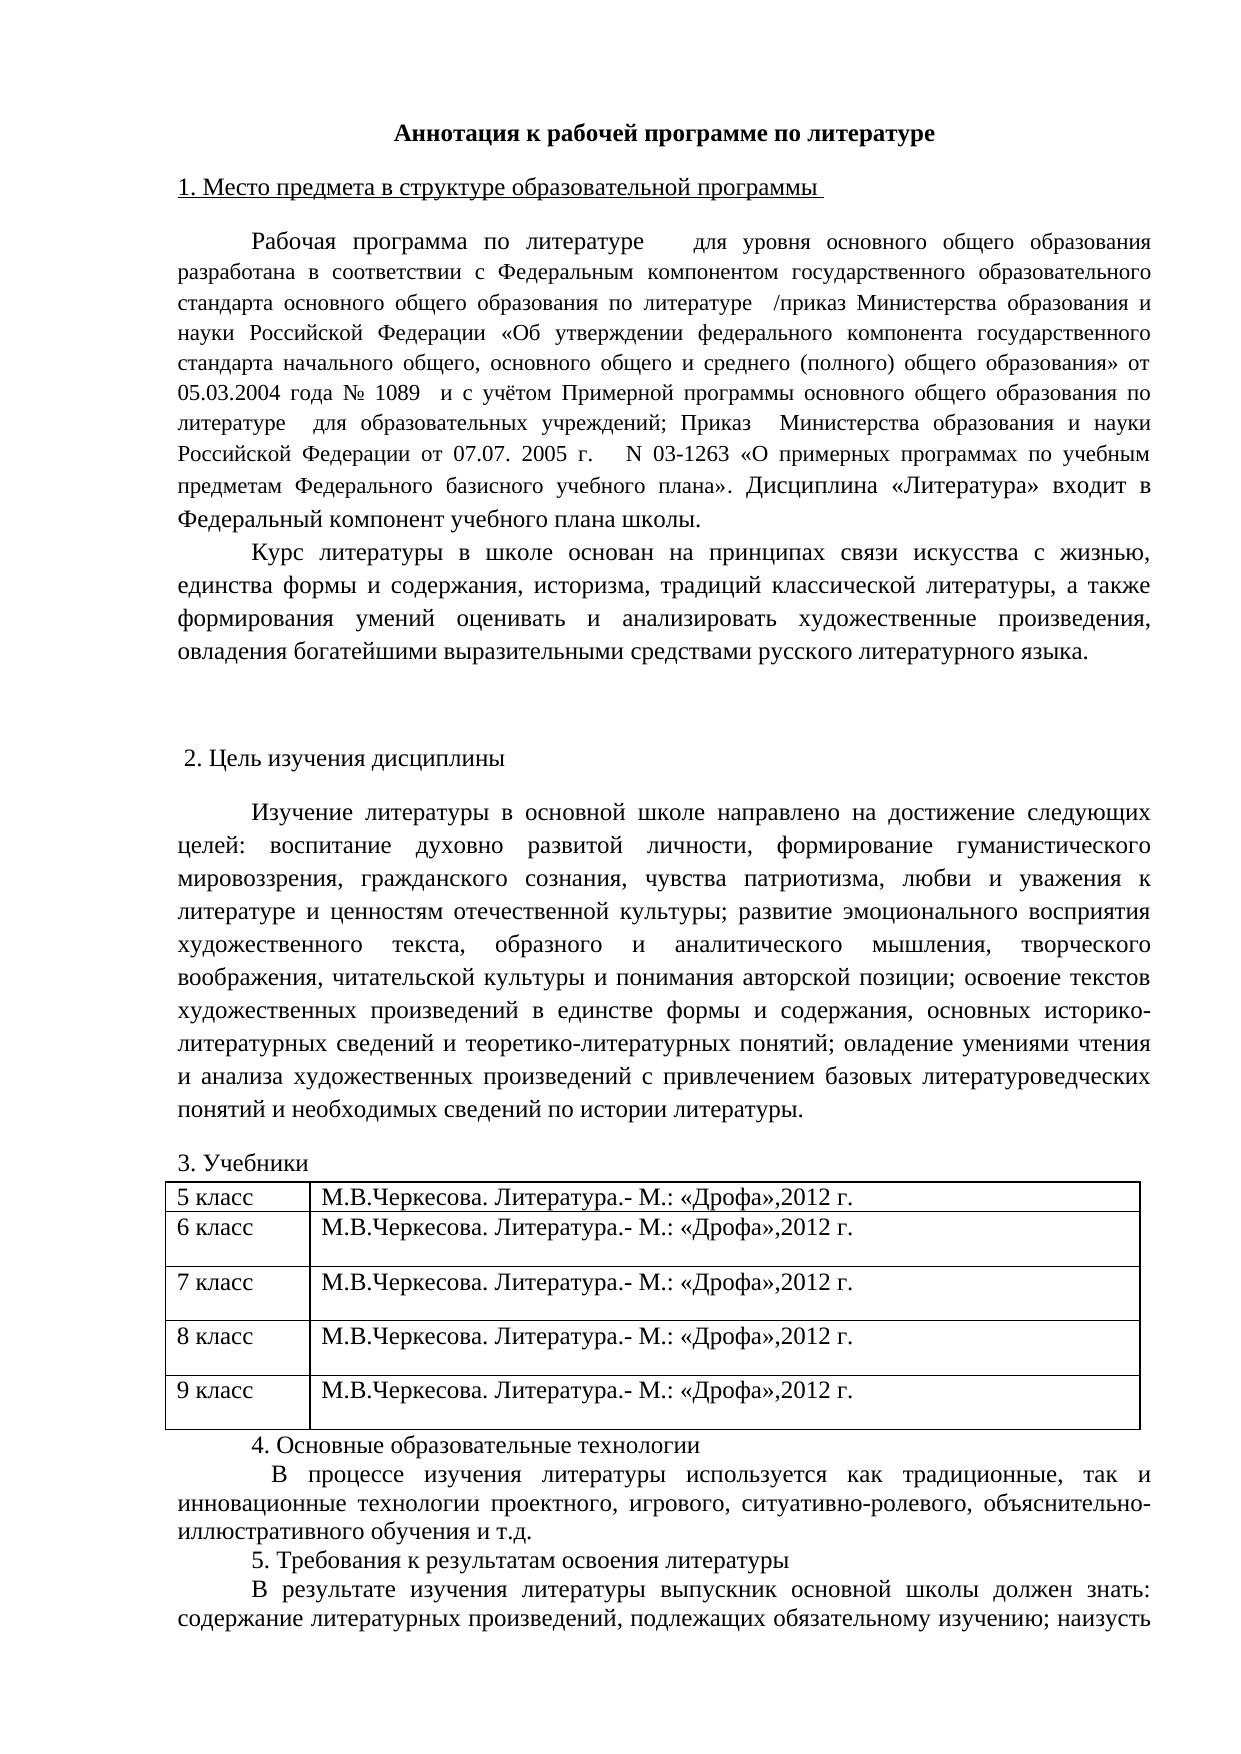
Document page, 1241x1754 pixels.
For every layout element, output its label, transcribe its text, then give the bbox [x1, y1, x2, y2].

table_cell 7 класс [166, 1267, 309, 1320]
text 1. Место предмета в структуре образовательной программы [177, 172, 1152, 201]
text Изучение литературы в основной школе направлено на достижение следующих целей: воспитание духовно развитой личности, формирование гуманистического мировоззрения, гражданского сознания, чувства патриотизма, любви и уважения к литературе и ценностям отечественной культуры; развитие эмоционального восприятия художественного текста, образного и аналитического мышления, творческого воображения, читательской культуры и понимания авторской позиции; освоение текстов художественных произведений в единстве формы и содержания, основных историко-литературных сведений и теоретико-литературных понятий; овладение умениями чтения и анализа художественных произведений с привлечением базовых литературоведческих понятий и необходимых сведений по истории литературы. [177, 797, 1152, 1123]
table_cell М.В.Черкесова. Литература.- М.: «Дрофа»,2012 г. [311, 1321, 1139, 1374]
table_cell М.В.Черкесова. Литература.- М.: «Дрофа»,2012 г. [311, 1267, 1139, 1320]
text 4. Основные образовательные технологии [177, 1430, 1152, 1459]
table_cell 9 класс [166, 1376, 309, 1429]
table_cell 6 класс [166, 1212, 309, 1266]
table_header 5 класс [166, 1183, 309, 1211]
text 2. Цель изучения дисциплины [177, 743, 1152, 772]
text Курс литературы в школе основан на принципах связи искусства с жизнью, единства формы и содержания, историзма, традиций классической литературы, а также формирования умений оценивать и анализировать художественные произведения, овладения богатейшими выразительными средствами русского литературного языка. [177, 537, 1152, 664]
table_cell 8 класс [166, 1321, 309, 1374]
table_header М.В.Черкесова. Литература.- М.: «Дрофа»,2012 г. [311, 1183, 1139, 1211]
table_cell М.В.Черкесова. Литература.- М.: «Дрофа»,2012 г. [311, 1212, 1139, 1266]
text Рабочая программа по литературе для уровня основного общего образования разработана в соответствии с Федеральным компонентом государственного образовательного стандарта основного общего образования по литературе /приказ Министерства образования и науки Российской Федерации «Об утверждении федерального компонента государственного стандарта начального общего, основного общего и среднего (полного) общего образования» от 05.03.2004 года № 1089 и с учётом Примерной программы основного общего образования по литературе для образовательных учреждений; Приказ Министерства образования и науки Российской Федерации от 07.07. . N 03-1263 «О примерных программах по учебным предметам Федерального базисного учебного плана». Дисциплина «Литература» входит в Федеральный компонент учебного плана школы. [177, 226, 1152, 532]
text Аннотация к рабочей программе по литературе [177, 118, 1152, 147]
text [177, 1574, 1152, 1631]
text В процессе изучения литературы используется как традиционные, так и инновационные технологии проектного, игрового, ситуативно-ролевого, объяснительно-иллюстративного обучения и т.д. [177, 1459, 1152, 1545]
text 5. Требования к результатам освоения литературы [177, 1545, 1152, 1574]
text 3. Учебники [177, 1148, 1152, 1177]
table_cell М.В.Черкесова. Литература.- М.: «Дрофа»,2012 г. [311, 1376, 1139, 1429]
